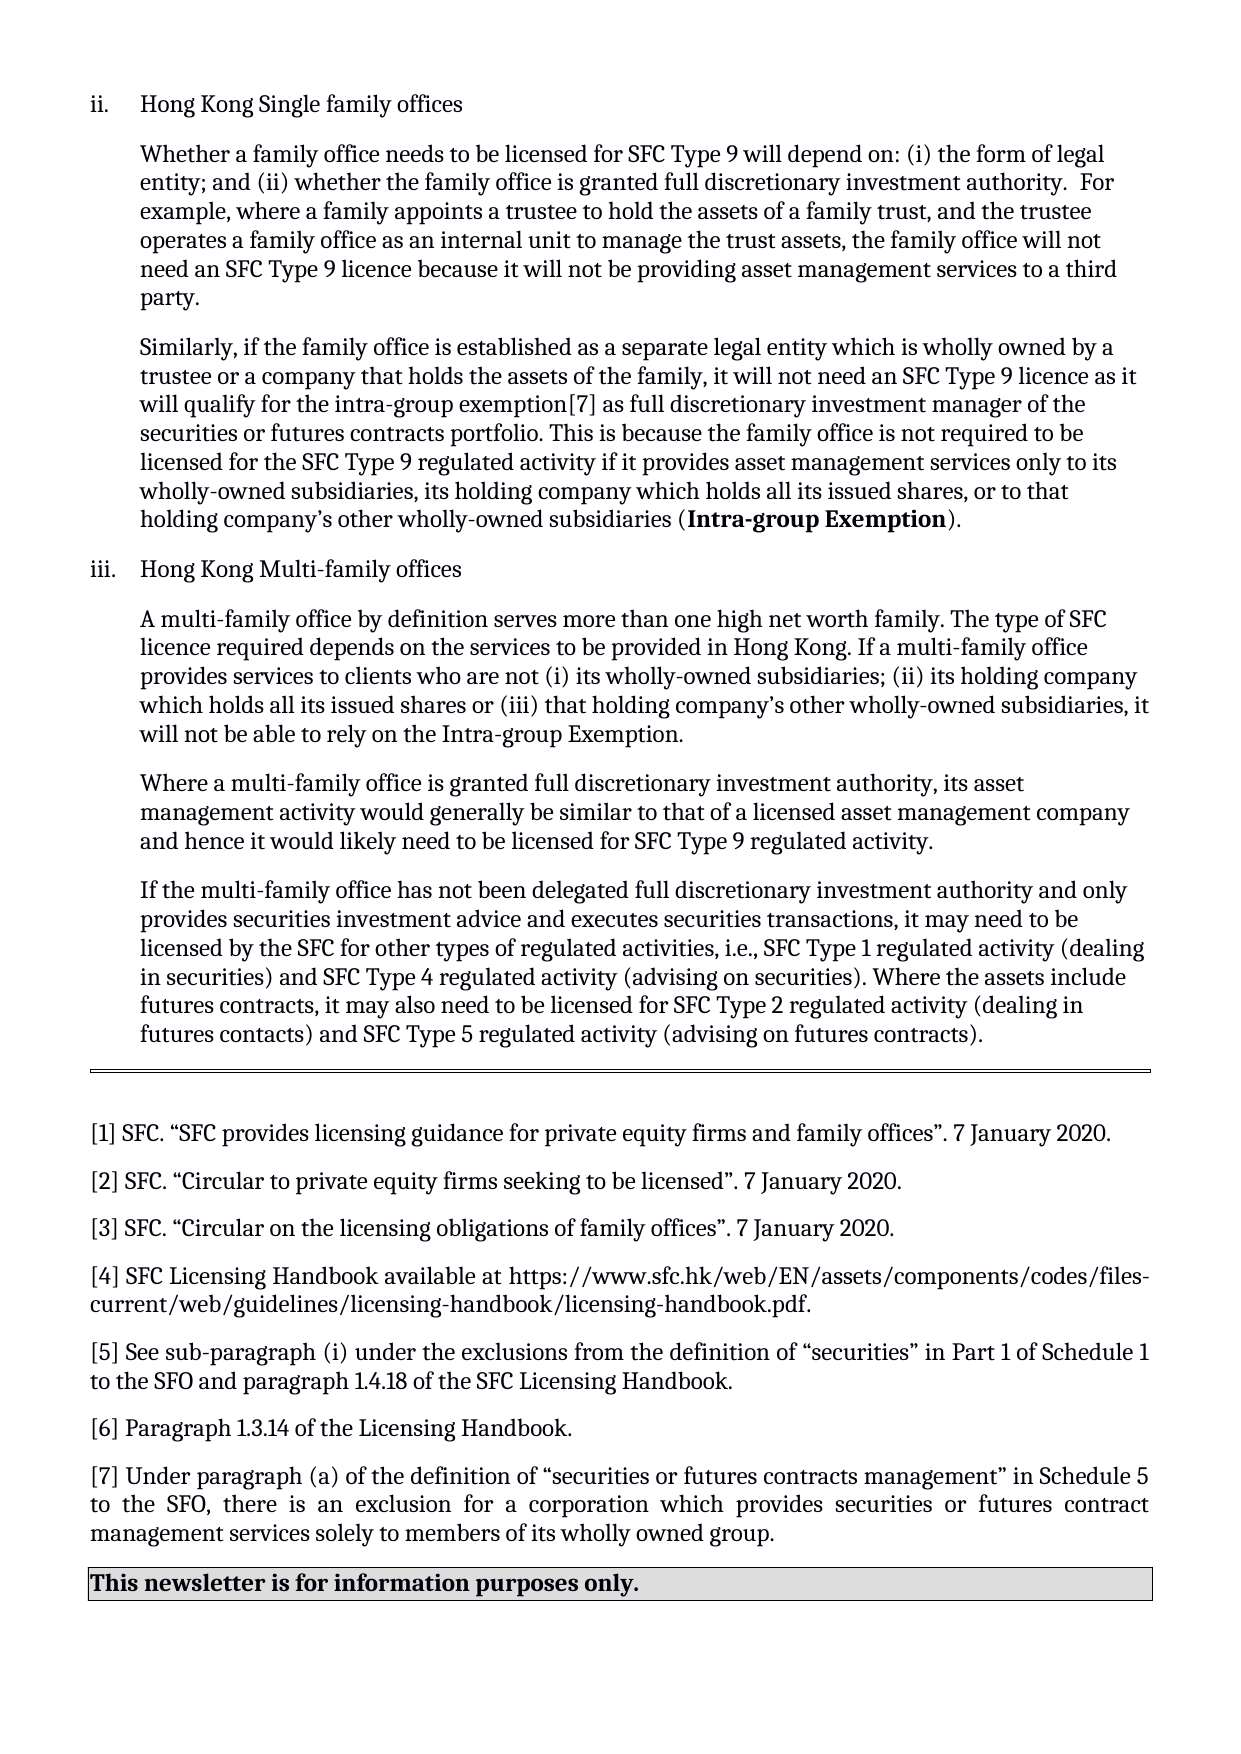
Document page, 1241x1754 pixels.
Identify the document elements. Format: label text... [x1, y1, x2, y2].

text [1] SFC. “SFC provides licensing guidance for private equity firms and family offices”. 7 January 2020. [90, 1119, 1150, 1148]
text [7] Under paragraph (a) of the definition of “securities or futures contracts management” in Schedule 5 to the SFO, there is an exclusion for a corporation which provides securities or futures contract management services solely to members of its wholly owned group. [90, 1462, 1150, 1548]
text [2] SFC. “Circular to private equity firms seeking to be licensed”. 7 January 2020. [90, 1167, 1150, 1195]
text [4] SFC Licensing Handbook available at https://www.sfc.hk/web/EN/assets/components/codes/files-current/web/guidelines/licensing-handbook/licensing-handbook.pdf. [90, 1262, 1150, 1319]
text [3] SFC. “Circular on the licensing obligations of family offices”. 7 January 2020. [90, 1214, 1150, 1243]
list If the multi-family office has not been delegated full discretionary investment authority and only provides securities investment advice and executes securities transactions, it may need to be licensed by the SFC for other types of regulated activities, i.e., SFC Type 1 regulated activity (dealing in securities) and SFC Type 4 regulated activity (advising on securities). Where the assets include futures contracts, it may also need to be licensed for SFC Type 2 regulated activity (dealing in futures contacts) and SFC Type 5 regulated activity (advising on futures contracts). [90, 876, 1150, 1049]
text [5] See sub-paragraph (i) under the exclusions from the definition of “securities” in Part 1 of Schedule 1 to the SFO and paragraph 1.4.18 of the SFC Licensing Handbook. [90, 1338, 1150, 1395]
list Where a multi-family office is granted full discretionary investment authority, its asset management activity would generally be similar to that of a licensed asset management company and hence it would likely need to be licensed for SFC Type 9 regulated activity. [90, 769, 1150, 855]
text This newsletter is for information purposes only. [89, 1568, 1152, 1600]
list Similarly, if the family office is established as a separate legal entity which is wholly owned by a trustee or a company that holds the assets of the family, it will not need an SFC Type 9 licence as it will qualify for the intra-group exemption[7] as full discretionary investment manager of the securities or futures contracts portfolio. This is because the family office is not required to be licensed for the SFC Type 9 regulated activity if it provides asset management services only to its wholly-owned subsidiaries, its holding company which holds all its issued shares, or to that holding company’s other wholly-owned subsidiaries (Intra-group Exemption). [90, 333, 1150, 534]
list Hong Kong Multi-family offices [90, 555, 1150, 584]
list A multi-family office by definition serves more than one high net worth family. The type of SFC licence required depends on the services to be provided in Hong Kong. If a multi-family office provides services to clients who are not (i) its wholly-owned subsidiaries; (ii) its holding company which holds all its issued shares or (iii) that holding company’s other wholly-owned subsidiaries, it will not be able to rely on the Intra-group Exemption. [90, 604, 1150, 748]
list Whether a family office needs to be licensed for SFC Type 9 will depend on: (i) the form of legal entity; and (ii) whether the family office is granted full discretionary investment authority. For example, where a family appoints a trustee to hold the assets of a family trust, and the trustee operates a family office as an internal unit to manage the trust assets, the family office will not need an SFC Type 9 licence because it will not be providing asset management services to a third party. [90, 139, 1150, 312]
text [6] Paragraph 1.3.14 of the Licensing Handbook. [90, 1414, 1150, 1443]
list Hong Kong Single family offices [90, 90, 1150, 119]
